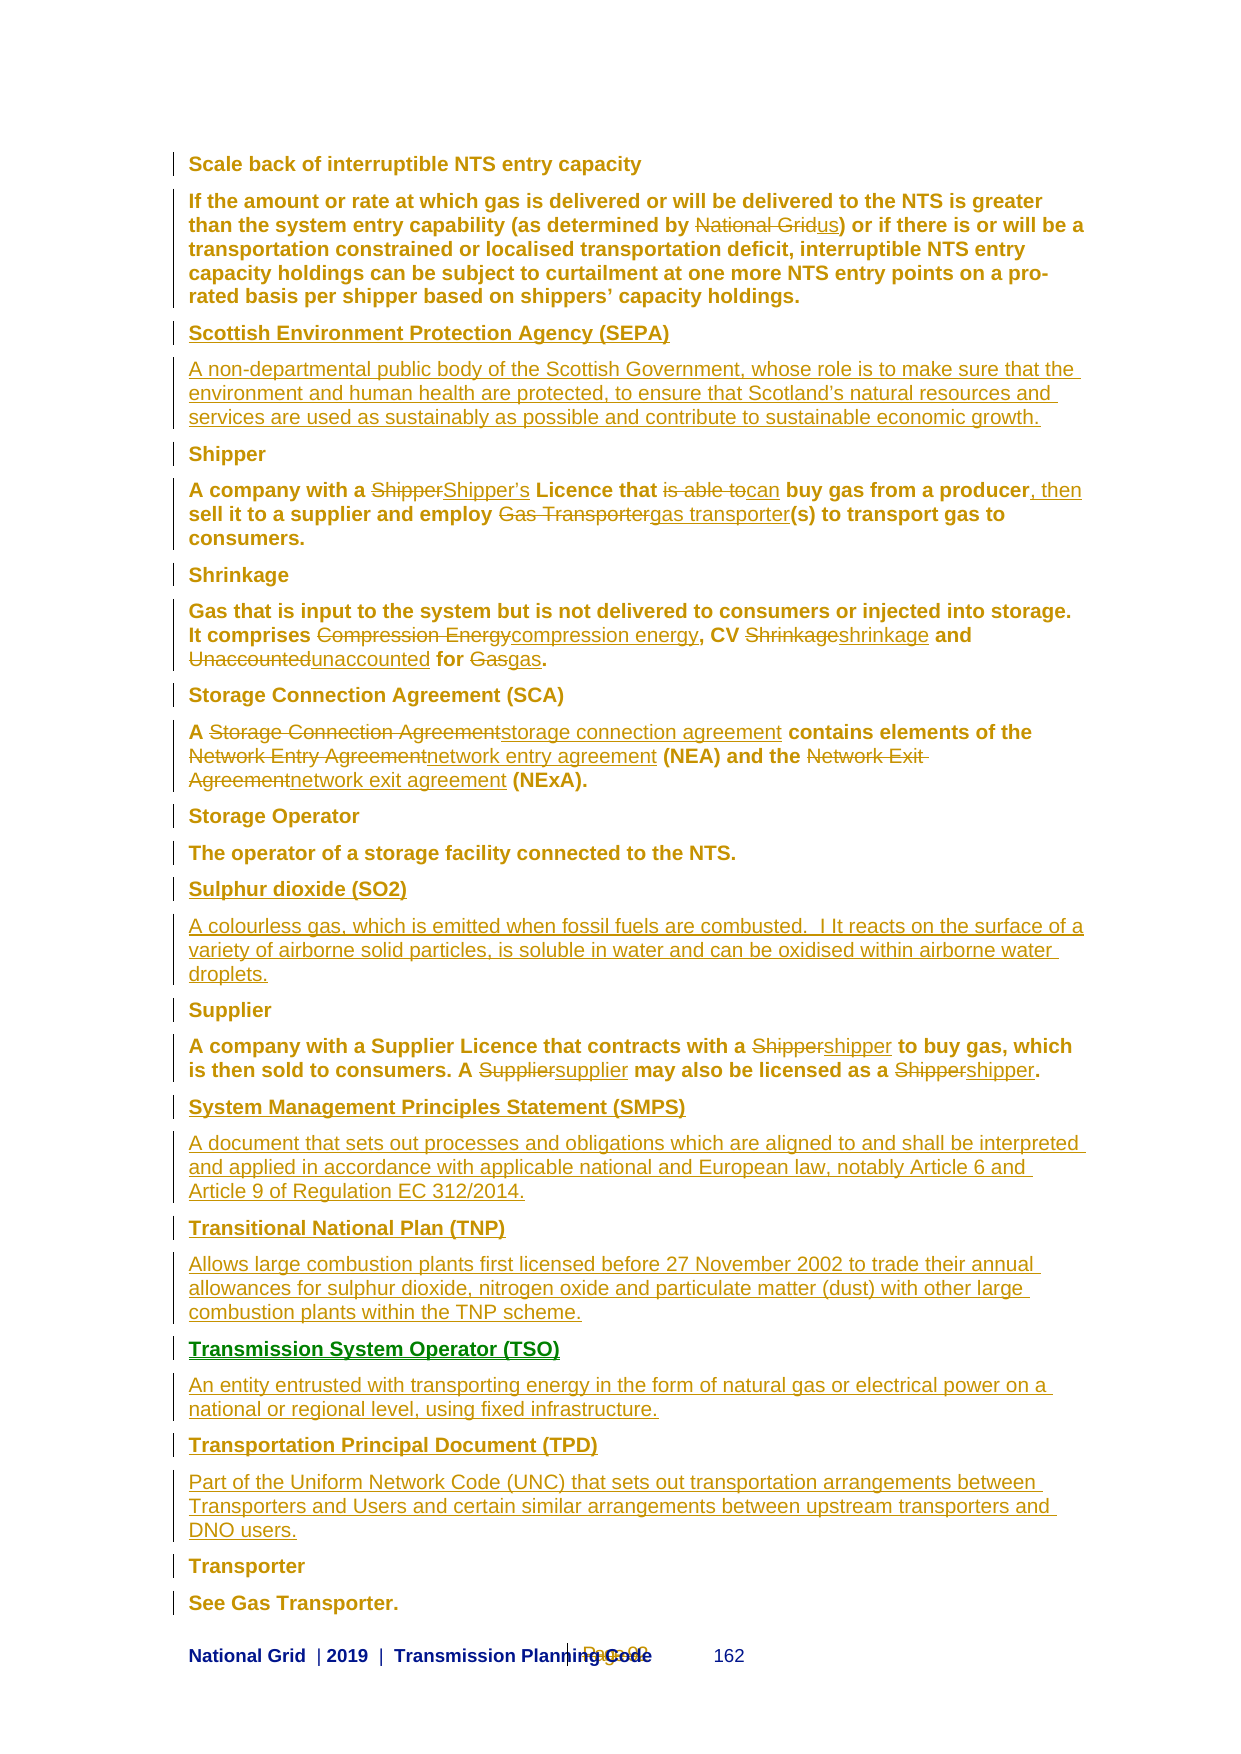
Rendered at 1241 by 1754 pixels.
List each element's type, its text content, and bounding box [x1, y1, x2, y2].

text A company with a Supplier Licence that contracts with a to buy gas, which is then sold to consumers. A may also be licensed as a . [188, 1034, 1088, 1082]
text Transporter [188, 1554, 1088, 1578]
text Gas that is input to the system but is not delivered to consumers or injected into storage. It comprises , CV and for . [188, 599, 1088, 671]
text Supplier [188, 998, 1088, 1022]
text If the amount or rate at which gas is delivered or will be delivered to the NTS is greater than the system entry capability (as determined by ) or if there is or will be a transportation constrained or localised transportation deficit, interruptible NTS entry capacity holdings can be subject to curtailment at one more NTS entry points on a pro-rated basis per shipper based on shippers’ capacity holdings. [188, 188, 1088, 308]
text Shrinkage [188, 562, 1088, 586]
text Storage Operator [188, 804, 1088, 828]
text Storage Connection Agreement (SCA) [188, 683, 1088, 707]
text See Gas Transporter. [188, 1591, 1088, 1614]
text A contains elements of the (NEA) and the (NExA). [188, 720, 1088, 792]
text Shipper [188, 442, 1088, 466]
text A company with a Licence that buy gas from a producer sell it to a supplier and employ (s) to transport gas to consumers. [188, 478, 1088, 550]
text Scale back of interruptible NTS entry capacity [188, 152, 1088, 176]
text The operator of a storage facility connected to the NTS. [188, 841, 1088, 864]
